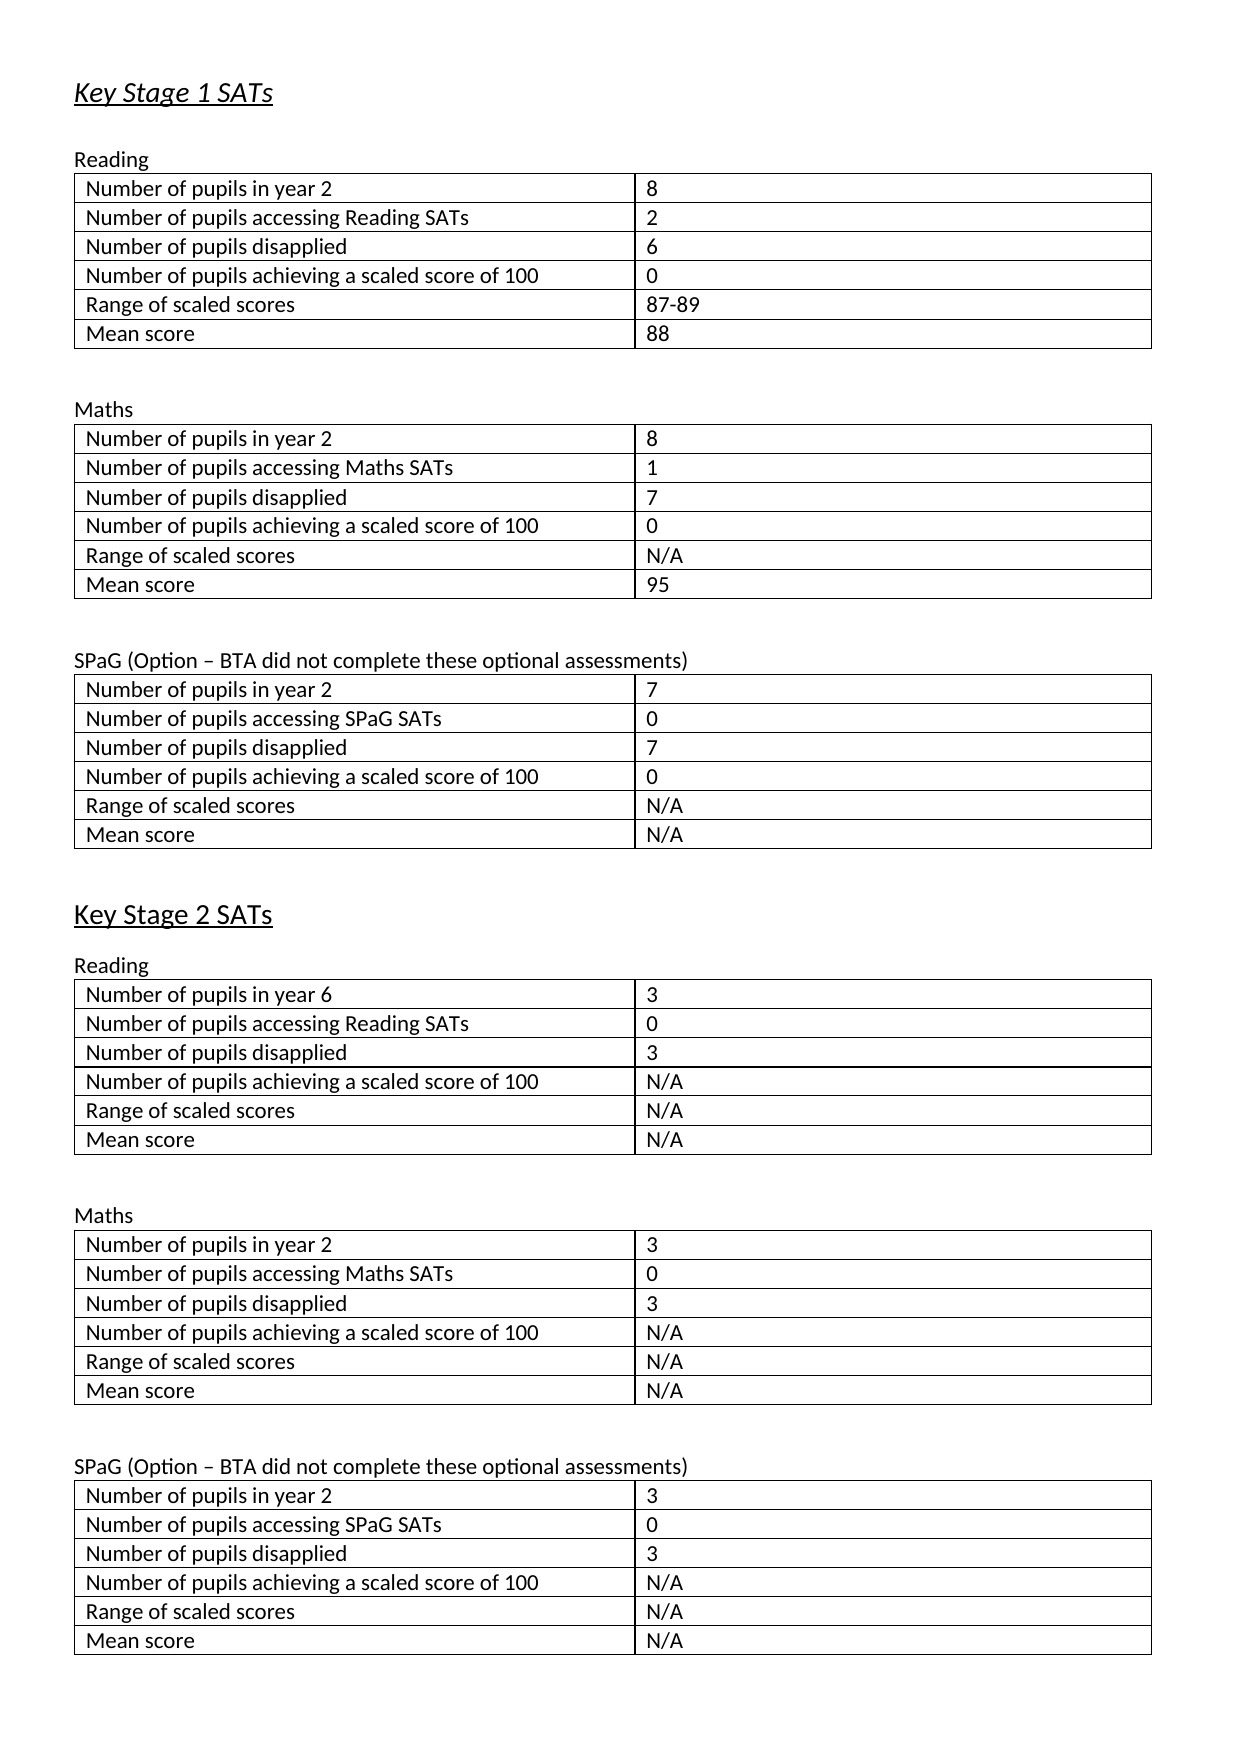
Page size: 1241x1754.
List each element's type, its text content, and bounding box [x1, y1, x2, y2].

table_cell 6 [636, 232, 1151, 260]
table_cell Range of scaled scores [75, 541, 634, 569]
table_cell Number of pupils achieving a scaled score of 100 [75, 261, 634, 289]
table_header 3 [636, 980, 1151, 1008]
text SPaG (Option – BTA did not complete these optional assessments) [74, 646, 1181, 674]
table_cell Mean score [75, 570, 634, 598]
table_cell 95 [636, 570, 1151, 598]
table_cell Mean score [75, 1626, 634, 1654]
table_cell Number of pupils disapplied [75, 733, 634, 761]
table_cell 0 [636, 1009, 1151, 1037]
table_cell 0 [636, 512, 1151, 540]
table_header Number of pupils in year 2 [75, 425, 634, 452]
table_header 7 [636, 675, 1151, 703]
table_cell 0 [636, 762, 1151, 790]
table_header Number of pupils in year 6 [75, 980, 634, 1008]
text Maths [74, 1201, 1181, 1229]
table_cell Mean score [75, 1126, 634, 1153]
table_cell Number of pupils accessing Maths SATs [75, 1260, 634, 1288]
table_cell N/A [636, 1568, 1151, 1596]
table_cell 0 [636, 1260, 1151, 1288]
table_header 3 [636, 1481, 1151, 1509]
table_cell Number of pupils accessing Reading SATs [75, 203, 634, 231]
table_cell N/A [636, 1096, 1151, 1124]
table_cell Number of pupils accessing Reading SATs [75, 1009, 634, 1037]
table_cell Number of pupils achieving a scaled score of 100 [75, 1318, 634, 1346]
table_cell N/A [636, 1376, 1151, 1404]
table_header Number of pupils in year 2 [75, 174, 634, 202]
table_cell Number of pupils accessing SPaG SATs [75, 1510, 634, 1538]
table_cell Number of pupils achieving a scaled score of 100 [75, 762, 634, 790]
table_cell 2 [636, 203, 1151, 231]
text Reading [74, 145, 1181, 173]
table_cell Range of scaled scores [75, 1597, 634, 1625]
table_cell N/A [636, 1126, 1151, 1153]
table_cell 0 [636, 1510, 1151, 1538]
table_cell Number of pupils disapplied [75, 232, 634, 260]
text Key Stage 2 SATs [74, 896, 1181, 932]
table_cell Number of pupils achieving a scaled score of 100 [75, 512, 634, 540]
table_cell 3 [636, 1038, 1151, 1066]
table_cell Mean score [75, 320, 634, 347]
table_cell 0 [636, 704, 1151, 732]
table_cell Range of scaled scores [75, 290, 634, 318]
table_header 8 [636, 425, 1151, 452]
table_cell Number of pupils disapplied [75, 1289, 634, 1317]
table_cell Number of pupils disapplied [75, 483, 634, 511]
table_cell 88 [636, 320, 1151, 347]
table_cell 87-89 [636, 290, 1151, 318]
text SPaG (Option – BTA did not complete these optional assessments) [74, 1452, 1181, 1480]
table_cell Number of pupils achieving a scaled score of 100 [75, 1568, 634, 1596]
text Reading [74, 951, 1181, 979]
table_header Number of pupils in year 2 [75, 1231, 634, 1258]
table_cell Range of scaled scores [75, 791, 634, 819]
text Key Stage 1 SATs [74, 74, 1181, 109]
table_cell Number of pupils accessing Maths SATs [75, 454, 634, 482]
table_cell N/A [636, 791, 1151, 819]
table_header Number of pupils in year 2 [75, 675, 634, 703]
table_cell Mean score [75, 1376, 634, 1404]
table_cell N/A [636, 1318, 1151, 1346]
text Maths [74, 395, 1181, 423]
table_cell Range of scaled scores [75, 1096, 634, 1124]
table_cell N/A [636, 1597, 1151, 1625]
table_cell Mean score [75, 820, 634, 848]
table_cell Number of pupils disapplied [75, 1038, 634, 1066]
table_cell Number of pupils accessing SPaG SATs [75, 704, 634, 732]
table_cell N/A [636, 820, 1151, 848]
table_cell 3 [636, 1289, 1151, 1317]
table_cell 3 [636, 1539, 1151, 1567]
table_cell 1 [636, 454, 1151, 482]
table_cell 7 [636, 733, 1151, 761]
table_cell N/A [636, 1626, 1151, 1654]
table_cell N/A [636, 1347, 1151, 1375]
table_cell 7 [636, 483, 1151, 511]
table_cell Number of pupils disapplied [75, 1539, 634, 1567]
table_header Number of pupils in year 2 [75, 1481, 634, 1509]
table_cell N/A [636, 541, 1151, 569]
table_header 8 [636, 174, 1151, 202]
table_cell Range of scaled scores [75, 1347, 634, 1375]
table_cell N/A [636, 1068, 1151, 1095]
table_cell Number of pupils achieving a scaled score of 100 [75, 1068, 634, 1095]
table_cell 0 [636, 261, 1151, 289]
table_header 3 [636, 1231, 1151, 1258]
